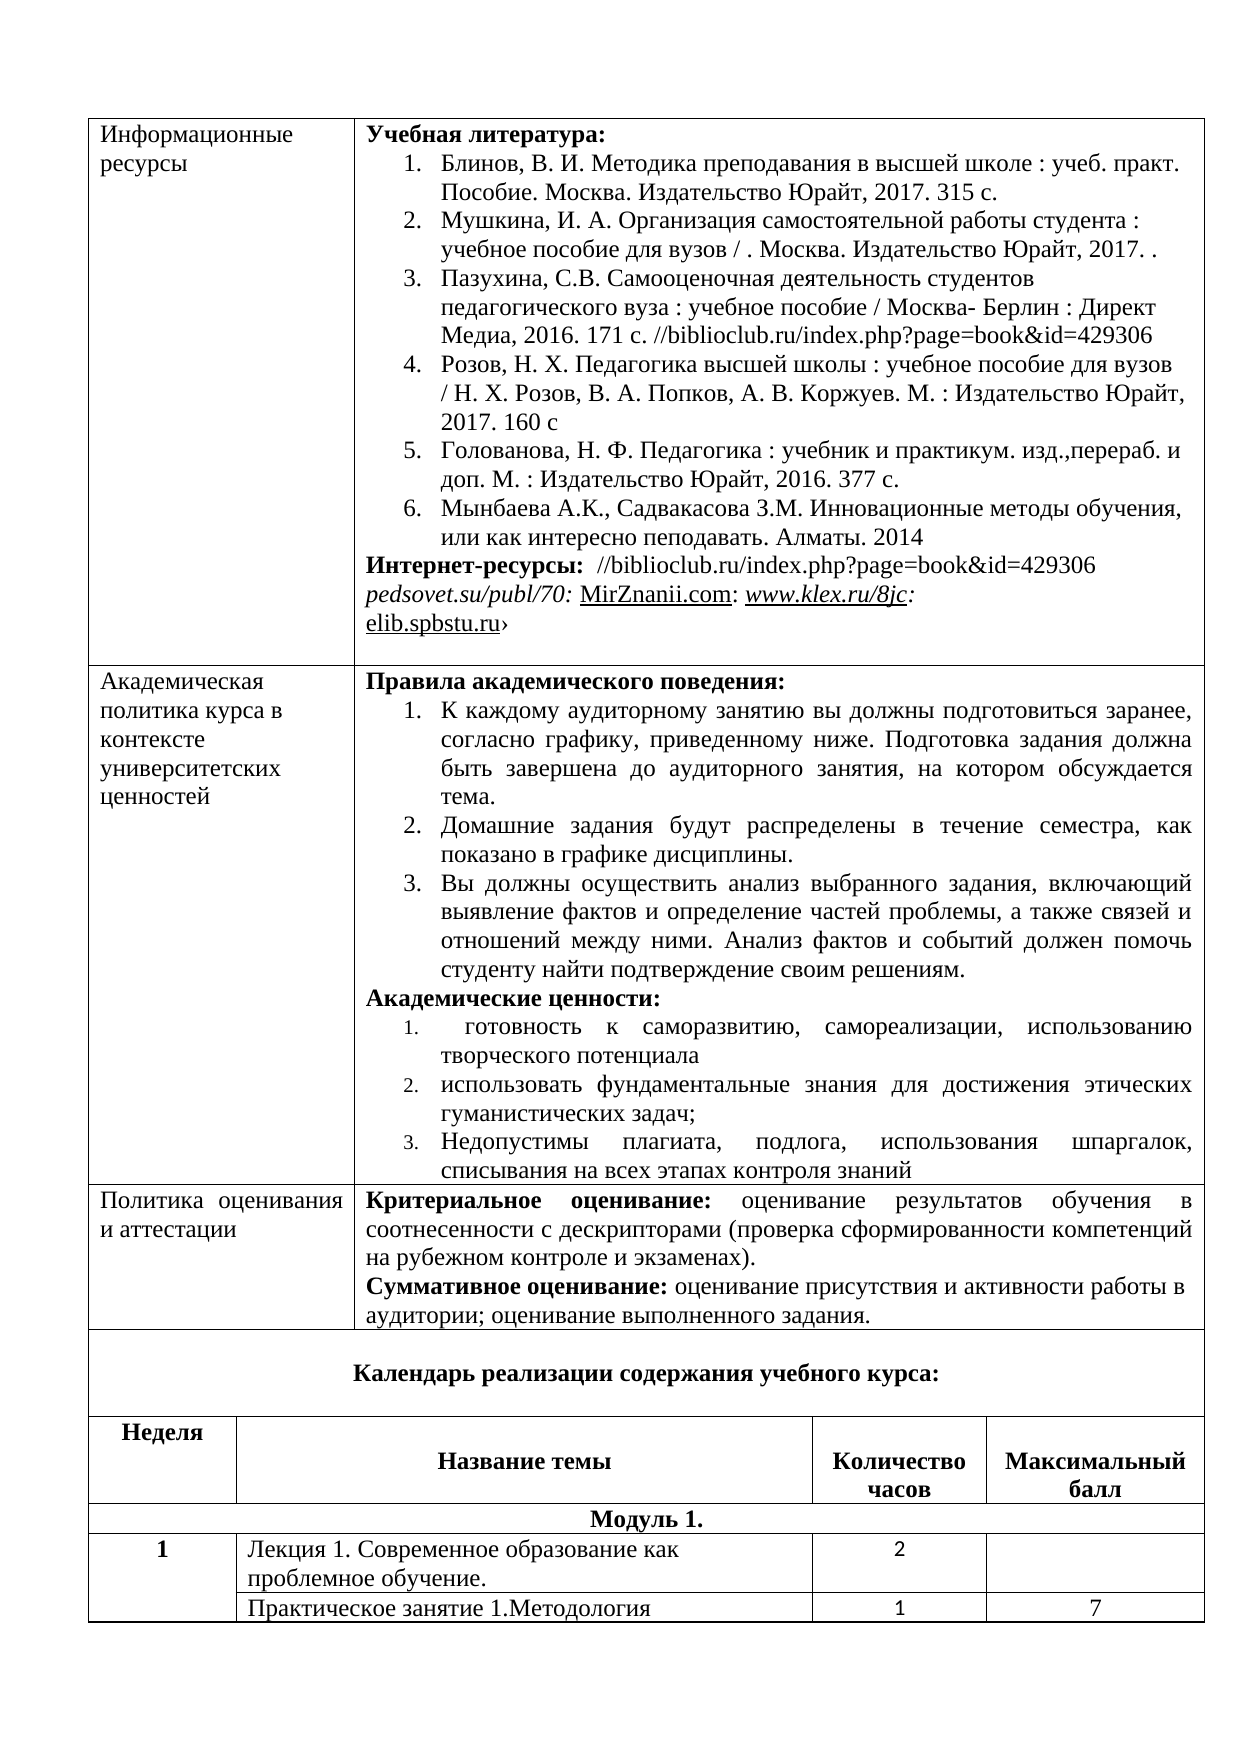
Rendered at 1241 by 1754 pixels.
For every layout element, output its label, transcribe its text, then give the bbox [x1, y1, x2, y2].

table_cell 7 [987, 1593, 1204, 1621]
table_cell Количество часов [813, 1417, 986, 1503]
table_cell Учебная литература: Блинов, В. И. Методика преподавания в высшей школе : учеб. практ. Пособие. Москва. Издательство Юрайт, 2017. 315 с. Мушкина, И. А. Организация самостоятельной работы студента : учебное пособие для вузов / . Москва. Издательство Юрайт, 2017. . Пазухина, С.В. Самооценочная деятельность студентов педагогического вуза : учебное пособие / Москва- Берлин : Директ Медиа, 2016. 171 с. //biblioclub.ru/index.php?page=book&id=429306 Розов, Н. Х. Педагогика высшей школы : учебное пособие для вузов / Н. Х. Розов, В. А. Попков, А. В. Коржуев. М. : Издательство Юрайт, 2017. 160 с Голованова, Н. Ф. Педагогика : учебник и практикум. изд.,перераб. и доп. М. : Издательство Юрайт, 2016. 377 с. Мынбаева А.К., Садвакасова З.М. Инновационные методы обучения, или как интересно пеподавать. Алматы. 2014 Интернет-ресурсы: //biblioclub.ru/index.php?page=book&id=429306 pedsovet.su/publ/70: MirZnanii.com: www.klex.ru/8jc: elib.spbstu.ru› [355, 119, 1204, 665]
table_cell Лекция 1. Современное образование как проблемное обучение. [237, 1534, 812, 1592]
table_cell [987, 1534, 1204, 1592]
table_cell Информационные ресурсы [89, 119, 354, 665]
table_cell Критериальное оценивание: оценивание результатов обучения в соотнесенности с дескрипторами (проверка сформированности компетенций на рубежном контроле и экзаменах). Суммативное оценивание: оценивание присутствия и активности работы в аудитории; оценивание выполненного задания. [355, 1185, 1204, 1329]
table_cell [237, 1593, 812, 1621]
table_cell Неделя [89, 1417, 236, 1503]
table_cell Максимальный балл [987, 1417, 1204, 1503]
table_cell Правила академического поведения: К каждому аудиторному занятию вы должны подготовиться заранее, согласно графику, приведенному ниже. Подготовка задания должна быть завершена до аудиторного занятия, на котором обсуждается тема. Домашние задания будут распределены в течение семестра, как показано в графике дисциплины. Вы должны осуществить анализ выбранного задания, включающий выявление фактов и определение частей проблемы, а также связей и отношений между ними. Анализ фактов и событий должен помочь студенту найти подтверждение своим решениям. Академические ценности: готовность к саморазвитию, самореализации, использованию творческого потенциала использовать фундаментальные знания для достижения этических гуманистических задач; Недопустимы плагиата, подлога, использования шпаргалок, списывания на всех этапах контроля знаний [355, 666, 1204, 1184]
table_cell 1 [813, 1593, 986, 1621]
table_cell 2 [813, 1534, 986, 1592]
table_cell Модуль 1. [89, 1504, 1204, 1533]
table_cell Академическая политика курса в контексте университетских ценностей [89, 666, 354, 1184]
table_cell Политика оценивания и аттестации [89, 1185, 354, 1329]
table_cell Название темы [237, 1417, 812, 1503]
table_cell Календарь реализации содержания учебного курса: [89, 1330, 1204, 1416]
table_cell 1 [89, 1534, 236, 1621]
